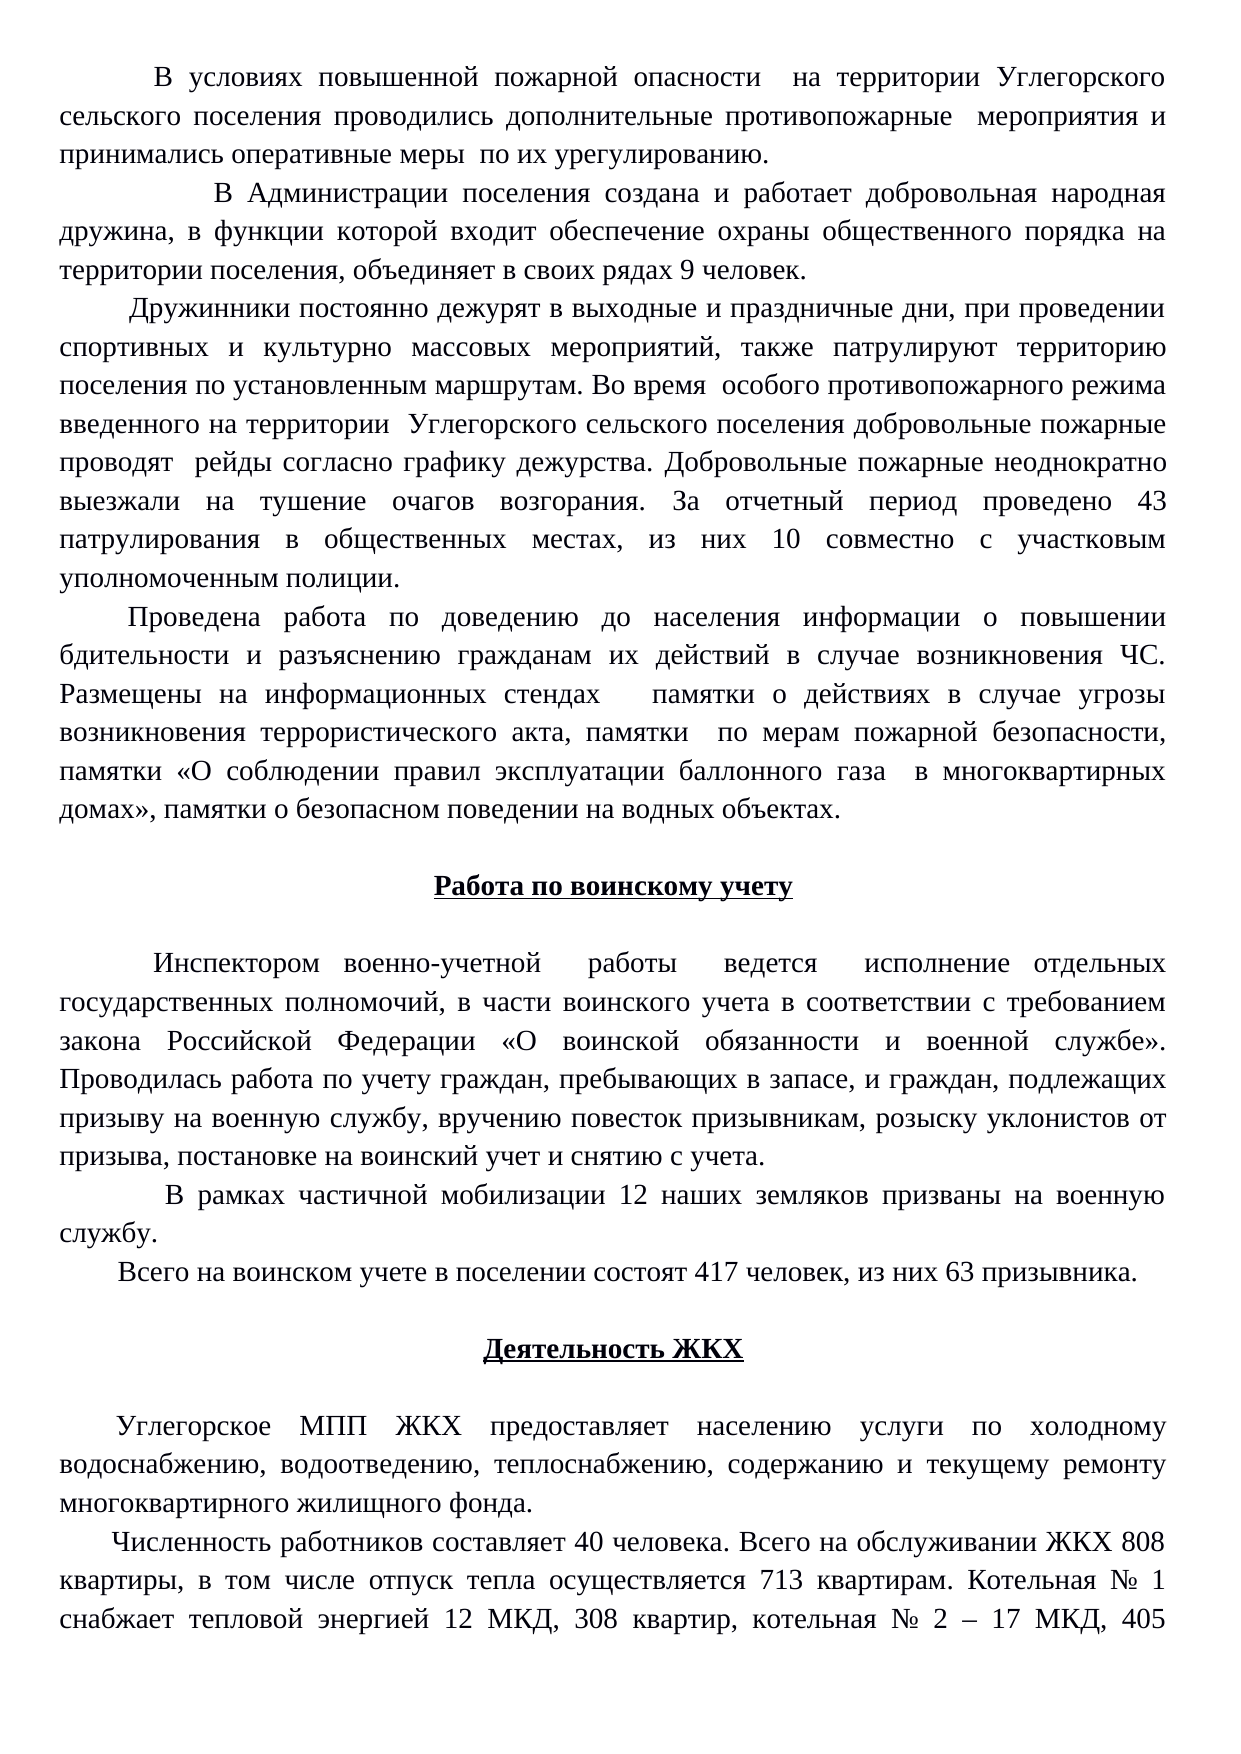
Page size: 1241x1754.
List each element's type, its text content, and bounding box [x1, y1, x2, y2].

text В Администрации поселения создана и работает добровольная народная дружина, в функции которой входит обеспечение охраны общественного порядка на территории поселения, объединяет в своих рядах 9 человек. [59, 175, 1167, 285]
text Всего на воинском учете в поселении состоят 417 человек, из них 63 призывника. [59, 1254, 1167, 1287]
text Деятельность ЖКХ [59, 1331, 1167, 1364]
text Проведена работа по доведению до населения информации о повышении бдительности и разъяснению гражданам их действий в случае возникновения ЧС. Размещены на информационных стендах памятки о действиях в случае угрозы возникновения террористического акта, памятки по мерам пожарной безопасности, памятки «О соблюдении правил эксплуатации баллонного газа в многоквартирных домах», памятки о безопасном поведении на водных объектах. [59, 599, 1167, 825]
text Инспектором военно-учетной работы ведется исполнение отдельных государственных полномочий, в части воинского учета в соответствии с требованием закона Российской Федерации «О воинской обязанности и военной службе». Проводилась работа по учету граждан, пребывающих в запасе, и граждан, подлежащих призыву на военную службу, вручению повесток призывникам, розыску уклонистов от призыва, постановке на воинский учет и снятию с учета. [59, 946, 1167, 1172]
text Работа по воинскому учету [59, 868, 1167, 902]
text В условиях повышенной пожарной опасности на территории Углегорского сельского поселения проводились дополнительные противопожарные мероприятия и принимались оперативные меры по их урегулированию. [59, 59, 1167, 170]
text В рамках частичной мобилизации 12 наших земляков призваны на военную службу. [59, 1177, 1167, 1249]
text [59, 1524, 1167, 1634]
text Дружинники постоянно дежурят в выходные и праздничные дни, при проведении спортивных и культурно массовых мероприятий, также патрулируют территорию поселения по установленным маршрутам. Во время особого противопожарного режима введенного на территории Углегорского сельского поселения добровольные пожарные проводят рейды согласно графику дежурства. Добровольные пожарные неоднократно выезжали на тушение очагов возгорания. За отчетный период проведено 43 патрулирования в общественных местах, из них 10 совместно с участковым уполномоченным полиции. [59, 290, 1167, 594]
text Углегорское МПП ЖКХ предоставляет населению услуги по холодному водоснабжению, водоотведению, теплоснабжению, содержанию и текущему ремонту многоквартирного жилищного фонда. [59, 1408, 1167, 1519]
